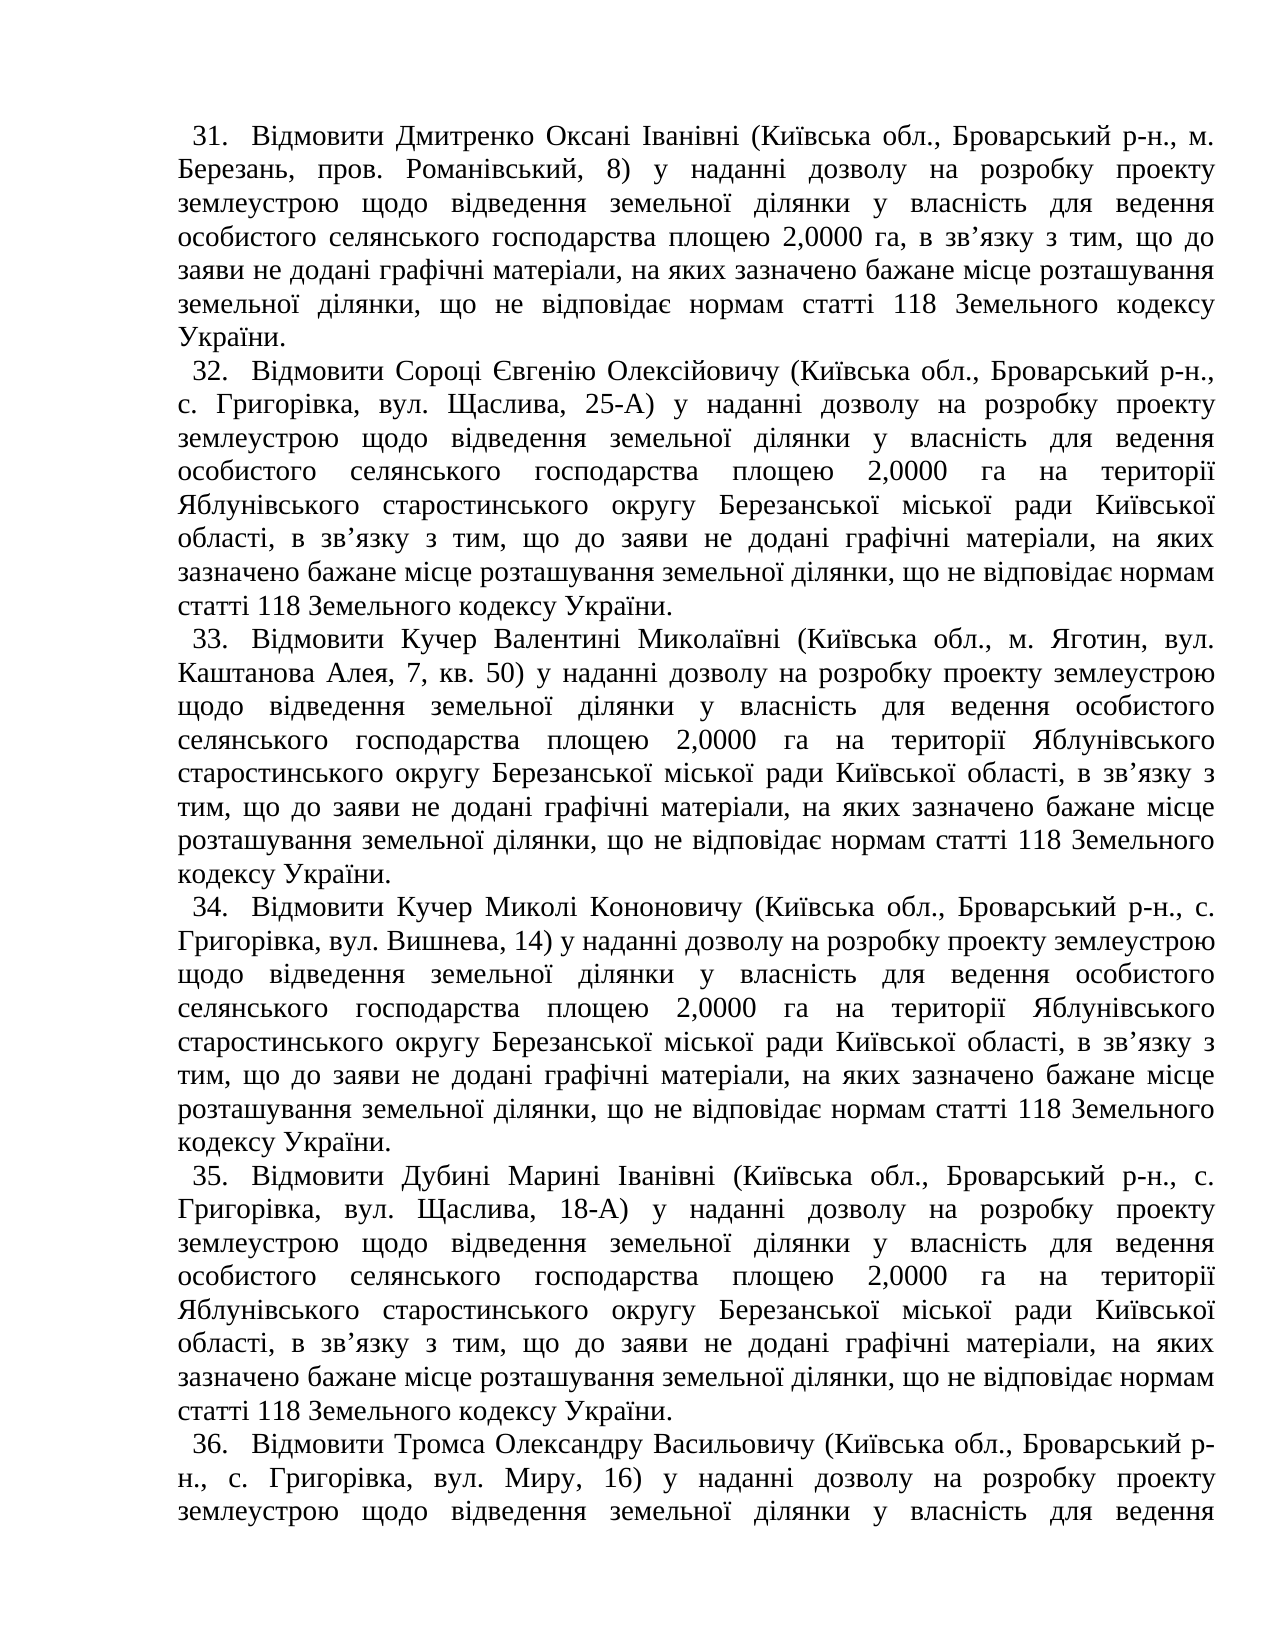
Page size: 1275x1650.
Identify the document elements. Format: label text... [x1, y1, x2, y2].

list Відмовити Дубині Марині Іванівні (Київська обл., Броварський р-н., с. Григорівка, вул. Щаслива, 18-А) у наданні дозволу на розробку проекту землеустрою щодо відведення земельної ділянки у власність для ведення особистого селянського господарства площею 2,0000 га на території Яблунівського старостинського округу Березанської міської ради Київської області, в зв’язку з тим, що до заяви не додані графічні матеріали, на яких зазначено бажане місце розташування земельної ділянки, що не відповідає нормам статті 118 Земельного кодексу України. [177, 1158, 1216, 1426]
list Відмовити Кучер Миколі Кононовичу (Київська обл., Броварський р-н., с. Григорівка, вул. Вишнева, 14) у наданні дозволу на розробку проекту землеустрою щодо відведення земельної ділянки у власність для ведення особистого селянського господарства площею 2,0000 га на території Яблунівського старостинського округу Березанської міської ради Київської області, в зв’язку з тим, що до заяви не додані графічні матеріали, на яких зазначено бажане місце розташування земельної ділянки, що не відповідає нормам статті 118 Земельного кодексу України. [177, 889, 1216, 1158]
list Відмовити Сороці Євгенію Олексійовичу (Київська обл., Броварський р-н., с. Григорівка, вул. Щаслива, 25-А) у наданні дозволу на розробку проекту землеустрою щодо відведення земельної ділянки у власність для ведення особистого селянського господарства площею 2,0000 га на території Яблунівського старостинського округу Березанської міської ради Київської області, в зв’язку з тим, що до заяви не додані графічні матеріали, на яких зазначено бажане місце розташування земельної ділянки, що не відповідає нормам статті 118 Земельного кодексу України. [177, 353, 1216, 621]
list Відмовити Дмитренко Оксані Іванівні (Київська обл., Броварський р-н., м. Березань, пров. Романівський, 8) у наданні дозволу на розробку проекту землеустрою щодо відведення земельної ділянки у власність для ведення особистого селянського господарства площею 2,0000 га, в зв’язку з тим, що до заяви не додані графічні матеріали, на яких зазначено бажане місце розташування земельної ділянки, що не відповідає нормам статті 118 Земельного кодексу України. [177, 118, 1216, 353]
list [177, 1426, 1216, 1527]
list Відмовити Кучер Валентині Миколаївні (Київська обл., м. Яготин, вул. Каштанова Алея, 7, кв. 50) у наданні дозволу на розробку проекту землеустрою щодо відведення земельної ділянки у власність для ведення особистого селянського господарства площею 2,0000 га на території Яблунівського старостинського округу Березанської міської ради Київської області, в зв’язку з тим, що до заяви не додані графічні матеріали, на яких зазначено бажане місце розташування земельної ділянки, що не відповідає нормам статті 118 Земельного кодексу України. [177, 621, 1216, 889]
